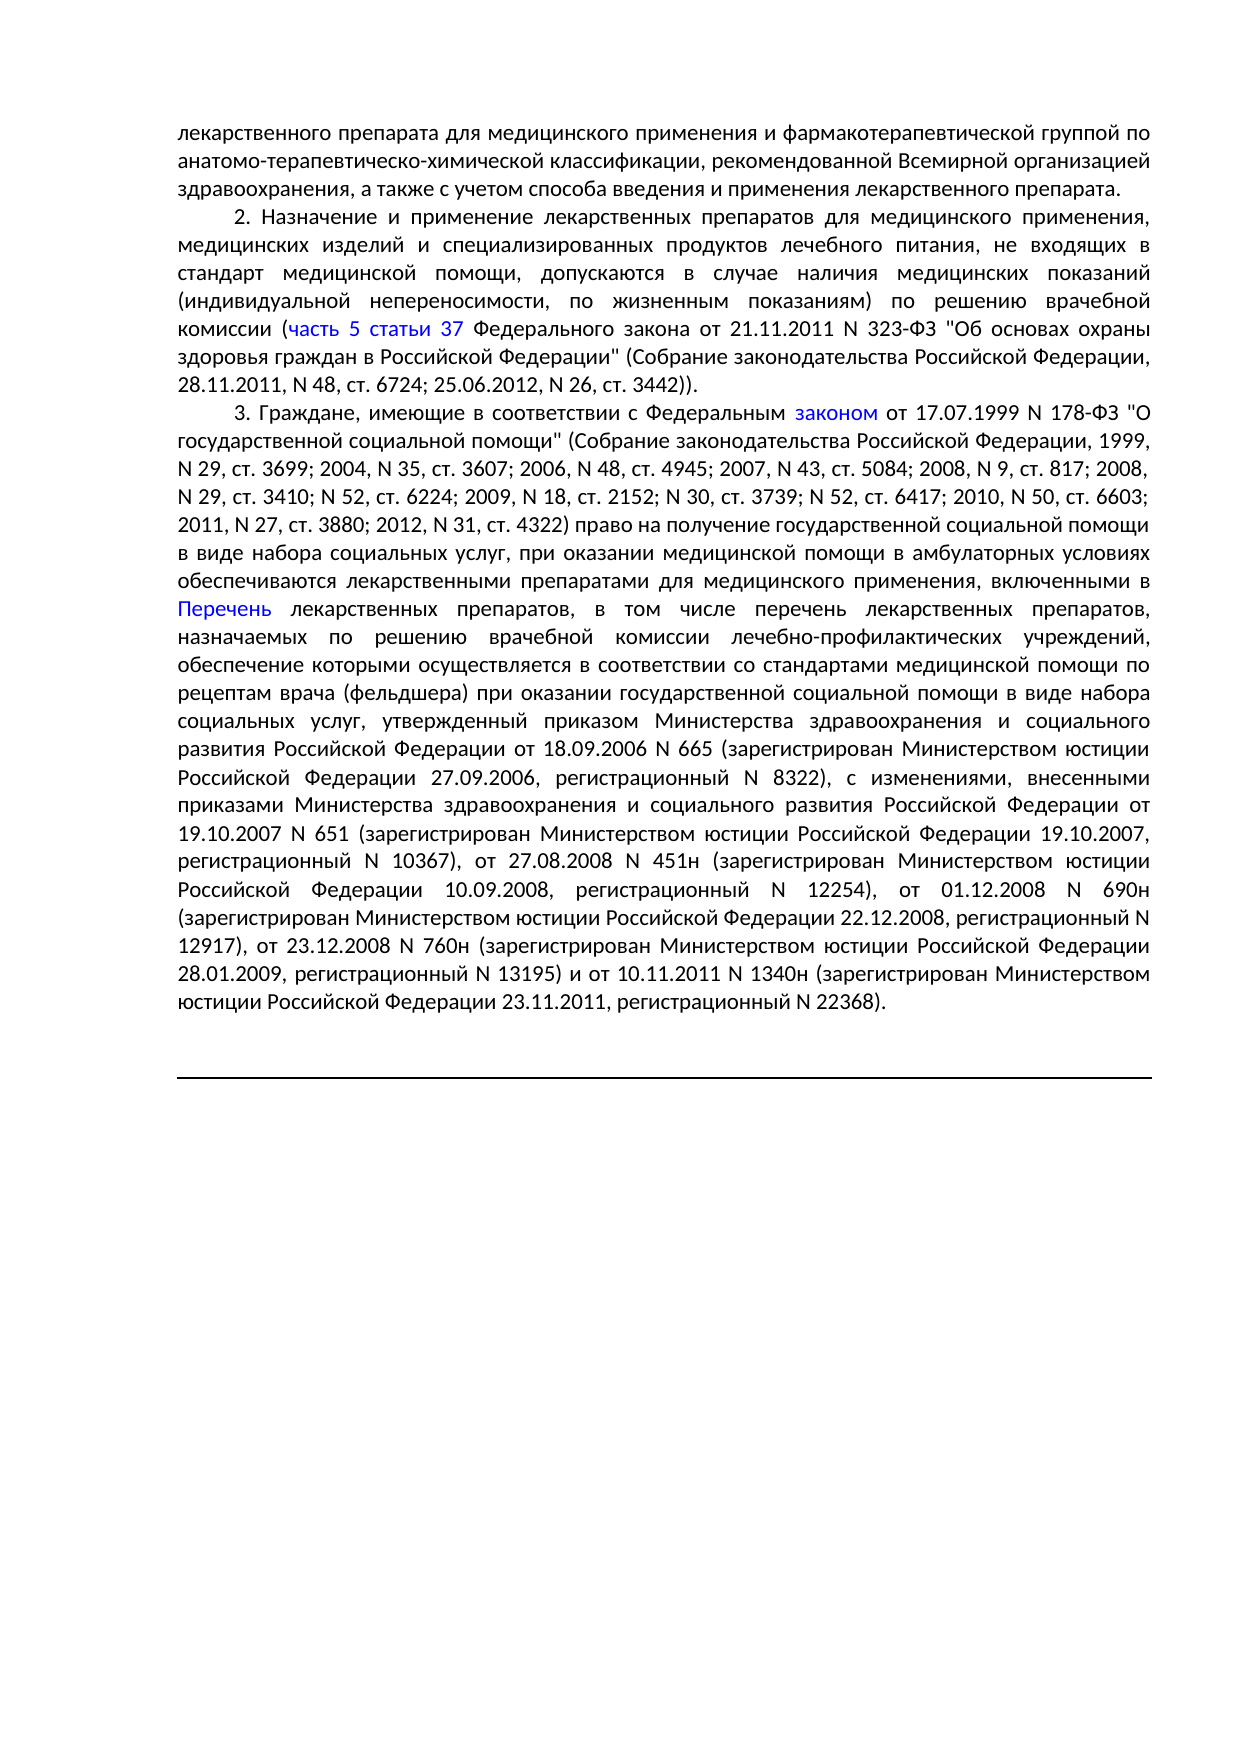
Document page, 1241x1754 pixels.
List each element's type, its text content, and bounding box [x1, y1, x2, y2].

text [177, 118, 1152, 202]
text 2. Назначение и применение лекарственных препаратов для медицинского применения, медицинских изделий и специализированных продуктов лечебного питания, не входящих в стандарт медицинской помощи, допускаются в случае наличия медицинских показаний (индивидуальной непереносимости, по жизненным показаниям) по решению врачебной комиссии (часть 5 статьи 37 Федерального закона от 21.11.2011 N 323-ФЗ "Об основах охраны здоровья граждан в Российской Федерации" (Собрание законодательства Российской Федерации, 28.11.2011, N 48, ст. 6724; 25.06.2012, N 26, ст. 3442)). [177, 202, 1152, 398]
text 3. Граждане, имеющие в соответствии с Федеральным законом от 17.07.1999 N 178-ФЗ "О государственной социальной помощи" (Собрание законодательства Российской Федерации, 1999, N 29, ст. 3699; 2004, N 35, ст. 3607; 2006, N 48, ст. 4945; 2007, N 43, ст. 5084; 2008, N 9, ст. 817; 2008, N 29, ст. 3410; N 52, ст. 6224; 2009, N 18, ст. 2152; N 30, ст. 3739; N 52, ст. 6417; 2010, N 50, ст. 6603; 2011, N 27, ст. 3880; 2012, N 31, ст. 4322) право на получение государственной социальной помощи в виде набора социальных услуг, при оказании медицинской помощи в амбулаторных условиях обеспечиваются лекарственными препаратами для медицинского применения, включенными в Перечень лекарственных препаратов, в том числе перечень лекарственных препаратов, назначаемых по решению врачебной комиссии лечебно-профилактических учреждений, обеспечение которыми осуществляется в соответствии со стандартами медицинской помощи по рецептам врача (фельдшера) при оказании государственной социальной помощи в виде набора социальных услуг, утвержденный приказом Министерства здравоохранения и социального развития Российской Федерации от 18.09.2006 N 665 (зарегистрирован Министерством юстиции Российской Федерации 27.09.2006, регистрационный N 8322), с изменениями, внесенными приказами Министерства здравоохранения и социального развития Российской Федерации от 19.10.2007 N 651 (зарегистрирован Министерством юстиции Российской Федерации 19.10.2007, регистрационный N 10367), от 27.08.2008 N 451н (зарегистрирован Министерством юстиции Российской Федерации 10.09.2008, регистрационный N 12254), от 01.12.2008 N 690н (зарегистрирован Министерством юстиции Российской Федерации 22.12.2008, регистрационный N 12917), от 23.12.2008 N 760н (зарегистрирован Министерством юстиции Российской Федерации 28.01.2009, регистрационный N 13195) и от 10.11.2011 N 1340н (зарегистрирован Министерством юстиции Российской Федерации 23.11.2011, регистрационный N 22368). [177, 398, 1152, 1015]
